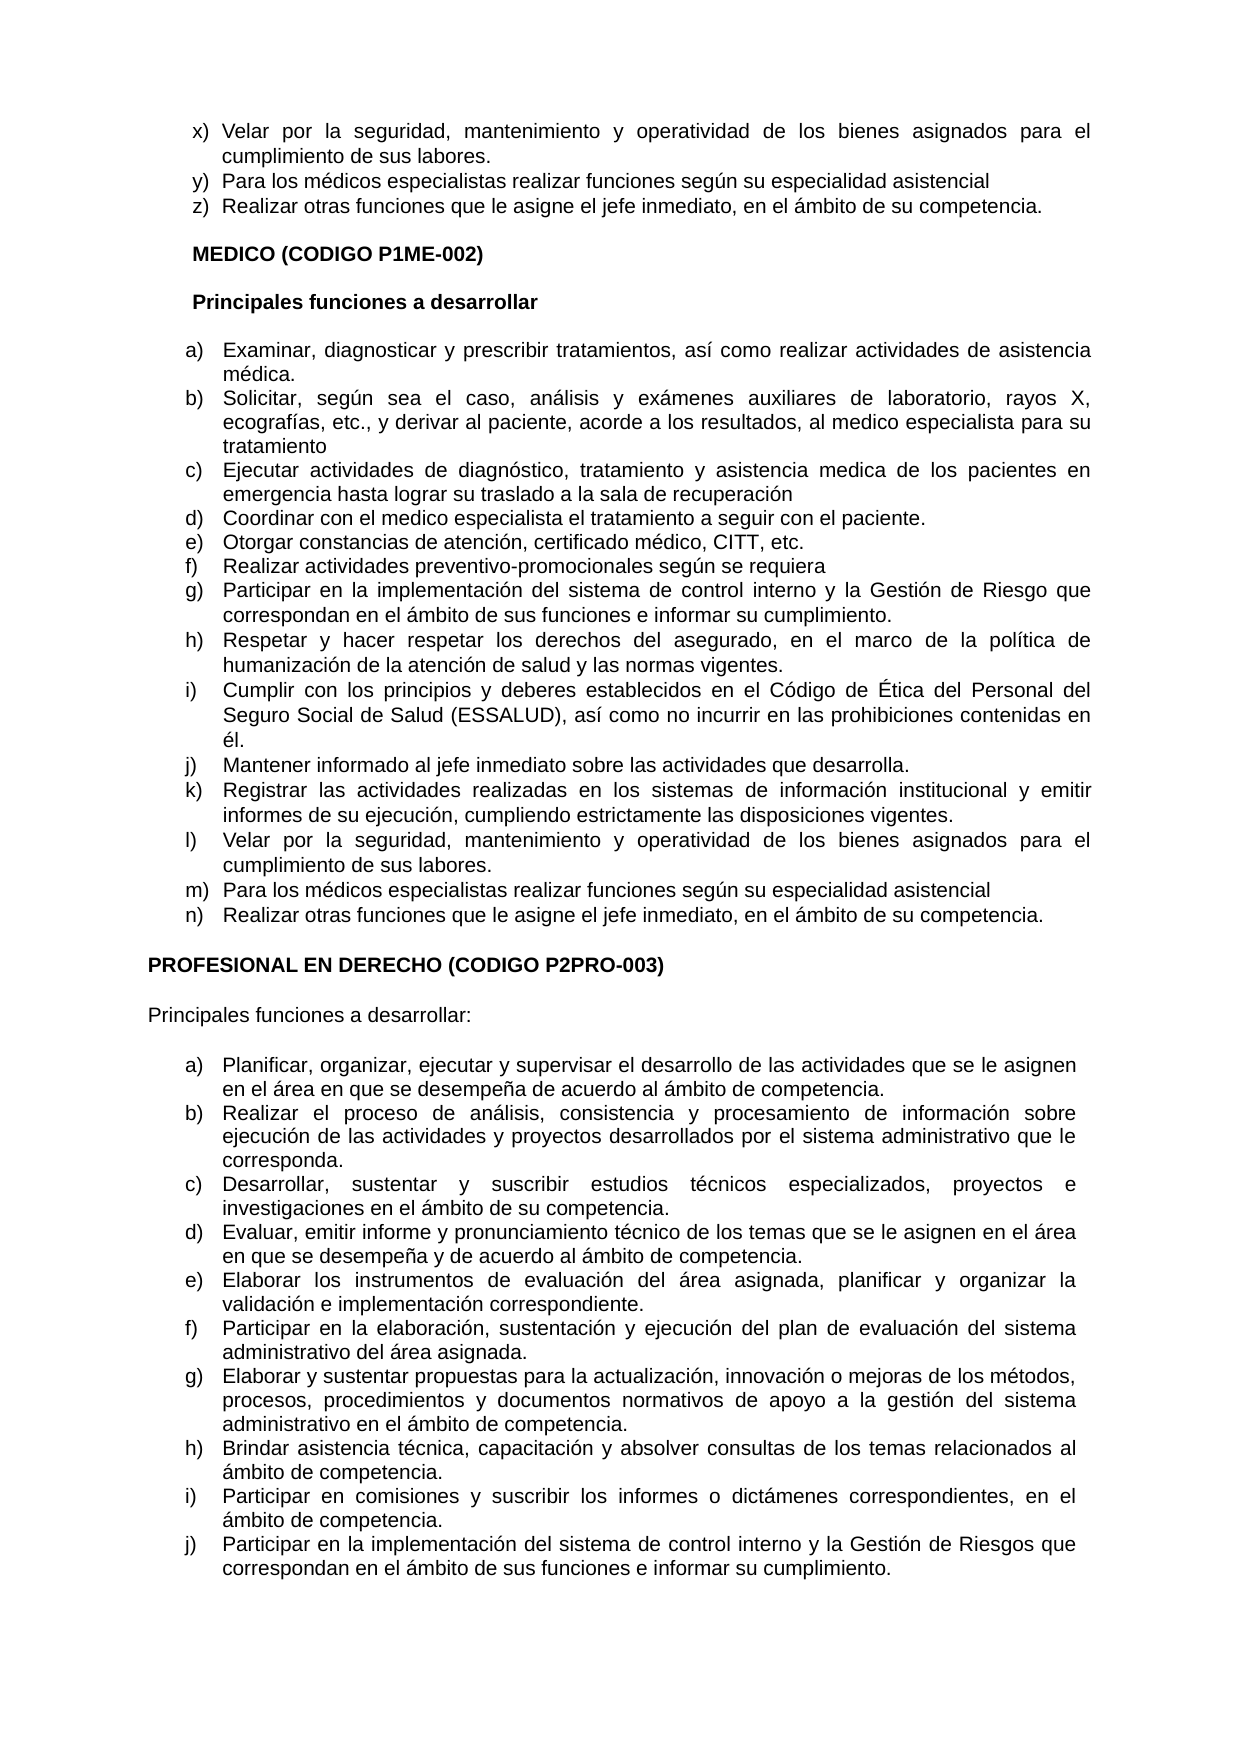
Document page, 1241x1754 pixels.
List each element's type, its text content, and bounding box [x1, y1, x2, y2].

text MEDICO (CODIGO P1ME-002) [192, 242, 1092, 266]
list Realizar actividades preventivo-promocionales según se requiera [185, 553, 1092, 577]
list Evaluar, emitir informe y pronunciamiento técnico de los temas que se le asignen en el área en que se desempeña y de acuerdo al ámbito de competencia. [185, 1220, 1078, 1268]
list Cumplir con los principios y deberes establecidos en el Código de Ética del Personal del Seguro Social de Salud (ESSALUD), así como no incurrir en las prohibiciones contenidas en él. [185, 677, 1092, 752]
list Examinar, diagnosticar y prescribir tratamientos, así como realizar actividades de asistencia médica. [185, 338, 1092, 386]
list Solicitar, según sea el caso, análisis y exámenes auxiliares de laboratorio, rayos X, ecografías, etc., y derivar al paciente, acorde a los resultados, al medico especialista para su tratamiento [185, 386, 1092, 458]
list Participar en la implementación del sistema de control interno y la Gestión de Riesgos que correspondan en el ámbito de sus funciones e informar su cumplimiento. [185, 1532, 1078, 1579]
list Otorgar constancias de atención, certificado médico, CITT, etc. [185, 529, 1092, 553]
list Participar en la implementación del sistema de control interno y la Gestión de Riesgo que correspondan en el ámbito de sus funciones e informar su cumplimiento. [185, 577, 1092, 627]
list Para los médicos especialistas realizar funciones según su especialidad asistencial [185, 877, 1092, 902]
list Realizar otras funciones que le asigne el jefe inmediato, en el ámbito de su competencia. [185, 902, 1092, 927]
list PROFESIONAL EN DERECHO (CODIGO P2PRO-003) [148, 952, 1092, 977]
list Planificar, organizar, ejecutar y supervisar el desarrollo de las actividades que se le asignen en el área en que se desempeña de acuerdo al ámbito de competencia. [185, 1052, 1078, 1100]
text Principales funciones a desarrollar [192, 290, 1092, 314]
list Velar por la seguridad, mantenimiento y operatividad de los bienes asignados para el cumplimiento de sus labores. [192, 118, 1092, 168]
list Coordinar con el medico especialista el tratamiento a seguir con el paciente. [185, 506, 1092, 529]
list Elaborar y sustentar propuestas para la actualización, innovación o mejoras de los métodos, procesos, procedimientos y documentos normativos de apoyo a la gestión del sistema administrativo en el ámbito de competencia. [185, 1364, 1078, 1436]
list Velar por la seguridad, mantenimiento y operatividad de los bienes asignados para el cumplimiento de sus labores. [185, 827, 1092, 877]
list Realizar otras funciones que le asigne el jefe inmediato, en el ámbito de su competencia. [192, 193, 1092, 218]
list Para los médicos especialistas realizar funciones según su especialidad asistencial [192, 168, 1092, 193]
list Mantener informado al jefe inmediato sobre las actividades que desarrolla. [185, 752, 1092, 777]
list Realizar el proceso de análisis, consistencia y procesamiento de información sobre ejecución de las actividades y proyectos desarrollados por el sistema administrativo que le corresponda. [185, 1100, 1078, 1172]
list Registrar las actividades realizadas en los sistemas de información institucional y emitir informes de su ejecución, cumpliendo estrictamente las disposiciones vigentes. [185, 777, 1092, 827]
list Desarrollar, sustentar y suscribir estudios técnicos especializados, proyectos e investigaciones en el ámbito de su competencia. [185, 1172, 1078, 1220]
list Principales funciones a desarrollar: [148, 1002, 1092, 1027]
list Brindar asistencia técnica, capacitación y absolver consultas de los temas relacionados al ámbito de competencia. [185, 1436, 1078, 1484]
list Elaborar los instrumentos de evaluación del área asignada, planificar y organizar la validación e implementación correspondiente. [185, 1268, 1078, 1316]
list Participar en comisiones y suscribir los informes o dictámenes correspondientes, en el ámbito de competencia. [185, 1484, 1078, 1532]
list Respetar y hacer respetar los derechos del asegurado, en el marco de la política de humanización de la atención de salud y las normas vigentes. [185, 627, 1092, 677]
list Ejecutar actividades de diagnóstico, tratamiento y asistencia medica de los pacientes en emergencia hasta lograr su traslado a la sala de recuperación [185, 458, 1092, 506]
list Participar en la elaboración, sustentación y ejecución del plan de evaluación del sistema administrativo del área asignada. [185, 1316, 1078, 1364]
